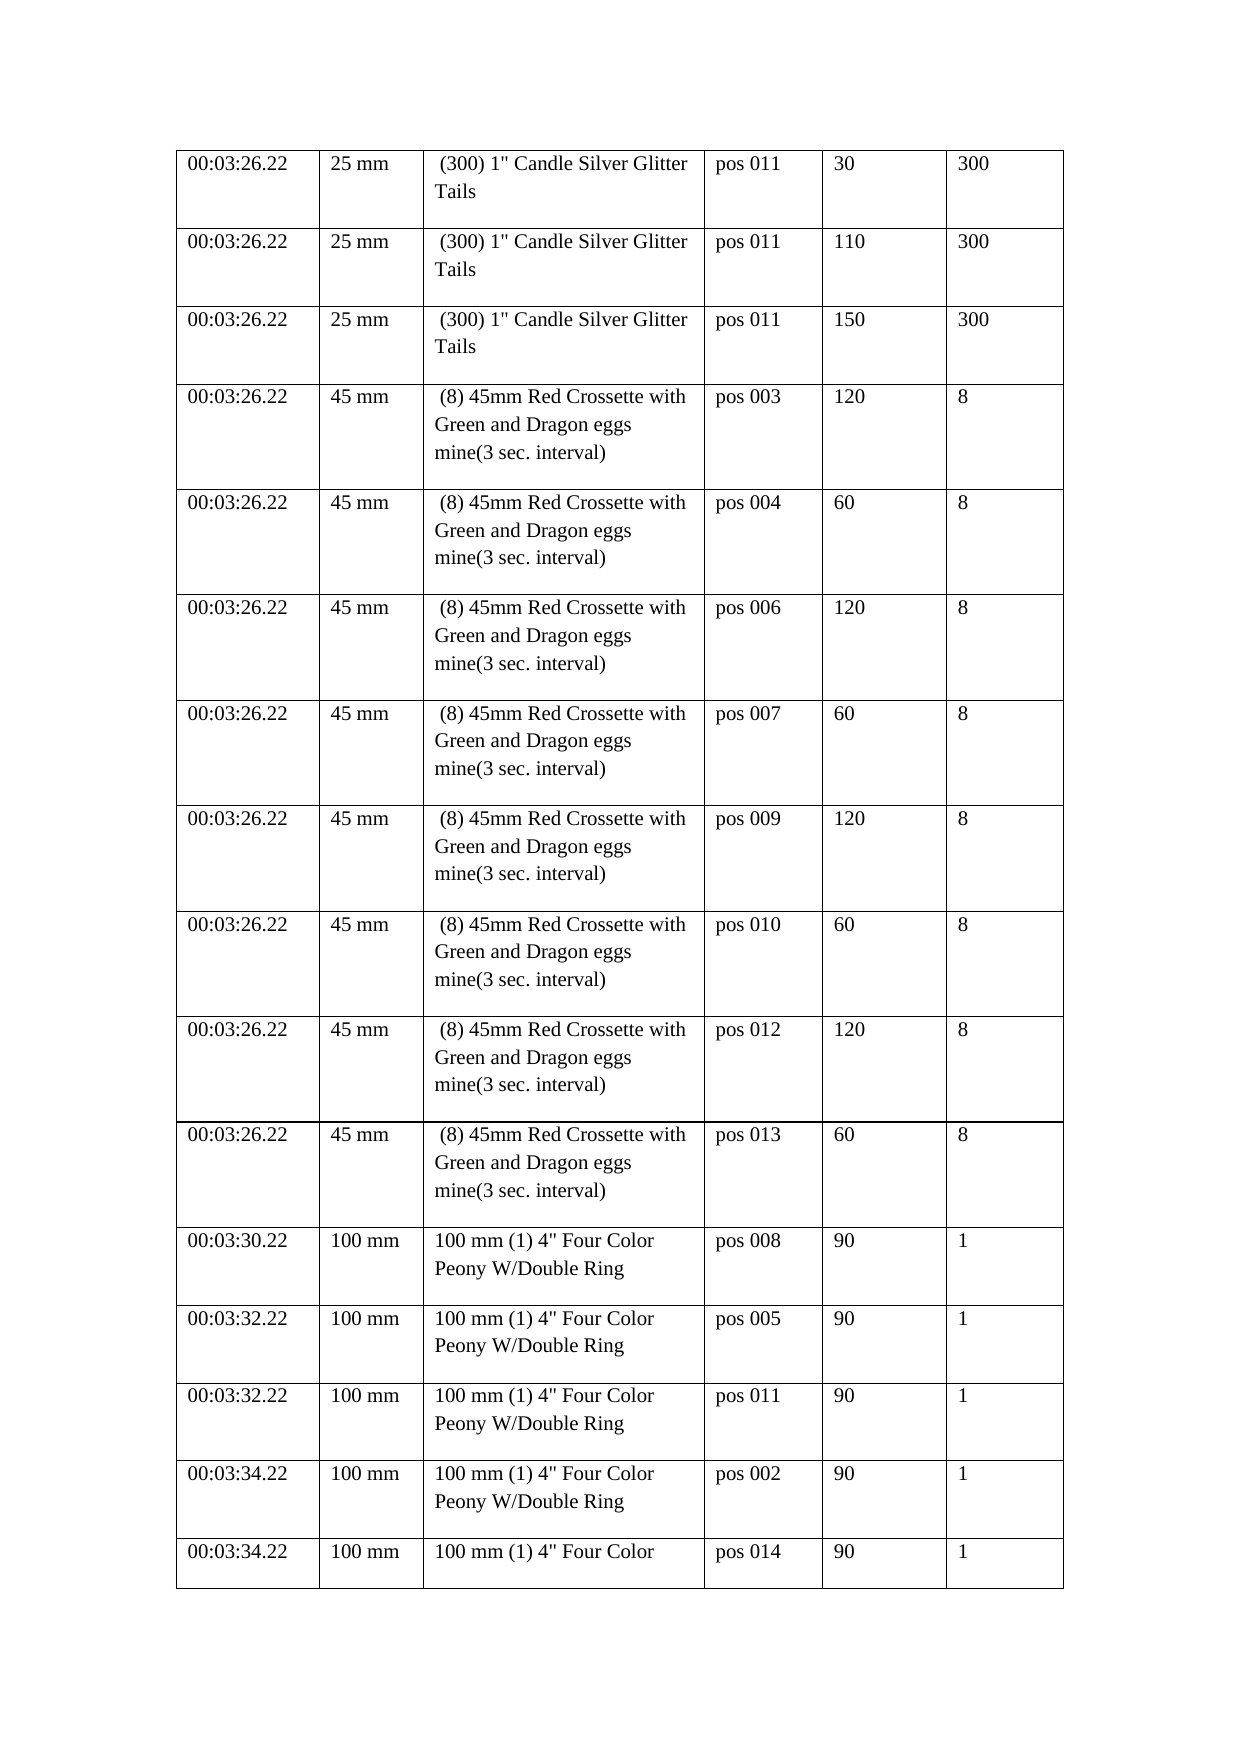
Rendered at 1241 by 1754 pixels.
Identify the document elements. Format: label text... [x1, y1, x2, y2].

table_cell 00:03:26.22 [177, 912, 319, 1016]
table_cell 120 [823, 1017, 946, 1121]
table_cell pos 014 [705, 1539, 822, 1588]
table_cell pos 011 [705, 151, 822, 228]
table_cell 8 [947, 1123, 1063, 1227]
table_cell 45 mm [320, 595, 423, 700]
table_cell pos 011 [705, 229, 822, 306]
table_cell pos 002 [705, 1461, 822, 1538]
table_cell 00:03:26.22 [177, 307, 319, 383]
table_cell 00:03:26.22 [177, 385, 319, 489]
table_cell 00:03:26.22 [177, 1123, 319, 1227]
table_cell 25 mm [320, 229, 423, 306]
table_cell pos 006 [705, 595, 822, 700]
table_cell 60 [823, 912, 946, 1016]
table_cell 00:03:34.22 [177, 1539, 319, 1588]
table_cell 110 [823, 229, 946, 306]
table_cell 00:03:26.22 [177, 490, 319, 594]
table_cell 120 [823, 595, 946, 700]
table_cell 1 [947, 1461, 1063, 1538]
table_cell 45 mm [320, 806, 423, 911]
table_cell 00:03:26.22 [177, 229, 319, 306]
table_cell 100 mm [320, 1384, 423, 1460]
table_cell pos 013 [705, 1123, 822, 1227]
table_cell 00:03:26.22 [177, 595, 319, 700]
table_cell 45 mm [320, 385, 423, 489]
table_cell 1 [947, 1228, 1063, 1304]
table_cell 300 [947, 307, 1063, 383]
table_cell 00:03:32.22 [177, 1384, 319, 1460]
table_cell 00:03:30.22 [177, 1228, 319, 1304]
table_cell 60 [823, 701, 946, 805]
table_cell 1 [947, 1306, 1063, 1382]
table_cell 90 [823, 1228, 946, 1304]
table_cell pos 008 [705, 1228, 822, 1304]
table_cell 25 mm [320, 307, 423, 383]
table_cell pos 003 [705, 385, 822, 489]
table_cell 300 [947, 229, 1063, 306]
table_cell 100 mm (1) 4" Four Color Peony W/Double Ring [424, 1228, 704, 1304]
table_cell 100 mm (1) 4" Four Color Peony W/Double Ring [424, 1306, 704, 1382]
table_cell 00:03:26.22 [177, 1017, 319, 1121]
table_cell 30 [823, 151, 946, 228]
table_cell 100 mm [320, 1228, 423, 1304]
table_cell pos 010 [705, 912, 822, 1016]
table_cell 60 [823, 490, 946, 594]
table_cell 45 mm [320, 490, 423, 594]
table_cell (300) 1" Candle Silver Glitter Tails [424, 229, 704, 306]
table_cell 1 [947, 1539, 1063, 1588]
table_cell 90 [823, 1539, 946, 1588]
table_cell 90 [823, 1384, 946, 1460]
table_cell pos 004 [705, 490, 822, 594]
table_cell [424, 151, 704, 228]
table_cell (8) 45mm Red Crossette with Green and Dragon eggs mine(3 sec. interval) [424, 1017, 704, 1121]
table_cell pos 009 [705, 806, 822, 911]
table_cell 25 mm [320, 151, 423, 228]
table_cell 120 [823, 806, 946, 911]
table_cell 00:03:32.22 [177, 1306, 319, 1382]
table_cell 100 mm [320, 1306, 423, 1382]
table_cell 90 [823, 1306, 946, 1382]
table_cell 8 [947, 595, 1063, 700]
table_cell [424, 1461, 704, 1538]
table_cell 120 [823, 385, 946, 489]
table_cell (8) 45mm Red Crossette with Green and Dragon eggs mine(3 sec. interval) [424, 1123, 704, 1227]
table_cell 60 [823, 1123, 946, 1227]
table_cell 45 mm [320, 912, 423, 1016]
table_cell 00:03:26.22 [177, 151, 319, 228]
table_cell pos 012 [705, 1017, 822, 1121]
table_cell 45 mm [320, 1017, 423, 1121]
table_cell pos 007 [705, 701, 822, 805]
table_cell 8 [947, 1017, 1063, 1121]
table_cell 8 [947, 806, 1063, 911]
table_cell 100 mm [320, 1461, 423, 1538]
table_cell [424, 1384, 704, 1460]
table_cell 8 [947, 701, 1063, 805]
table_cell (8) 45mm Red Crossette with Green and Dragon eggs mine(3 sec. interval) [424, 806, 704, 911]
table_cell 8 [947, 912, 1063, 1016]
table_cell 00:03:34.22 [177, 1461, 319, 1538]
table_cell (8) 45mm Red Crossette with Green and Dragon eggs mine(3 sec. interval) [424, 385, 704, 489]
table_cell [424, 1539, 704, 1588]
table_cell (300) 1" Candle Silver Glitter Tails [424, 307, 704, 383]
table_cell (8) 45mm Red Crossette with Green and Dragon eggs mine(3 sec. interval) [424, 595, 704, 700]
table_cell 150 [823, 307, 946, 383]
table_cell (8) 45mm Red Crossette with Green and Dragon eggs mine(3 sec. interval) [424, 490, 704, 594]
table_cell pos 011 [705, 307, 822, 383]
table_cell 8 [947, 490, 1063, 594]
table_cell 8 [947, 385, 1063, 489]
table_cell pos 005 [705, 1306, 822, 1382]
table_cell 45 mm [320, 1123, 423, 1227]
table_cell 00:03:26.22 [177, 806, 319, 911]
table_cell 45 mm [320, 701, 423, 805]
table_cell 300 [947, 151, 1063, 228]
table_cell (8) 45mm Red Crossette with Green and Dragon eggs mine(3 sec. interval) [424, 701, 704, 805]
table_cell pos 011 [705, 1384, 822, 1460]
table_cell 100 mm [320, 1539, 423, 1588]
table_cell 1 [947, 1384, 1063, 1460]
table_cell 90 [823, 1461, 946, 1538]
table_cell (8) 45mm Red Crossette with Green and Dragon eggs mine(3 sec. interval) [424, 912, 704, 1016]
table_cell 00:03:26.22 [177, 701, 319, 805]
